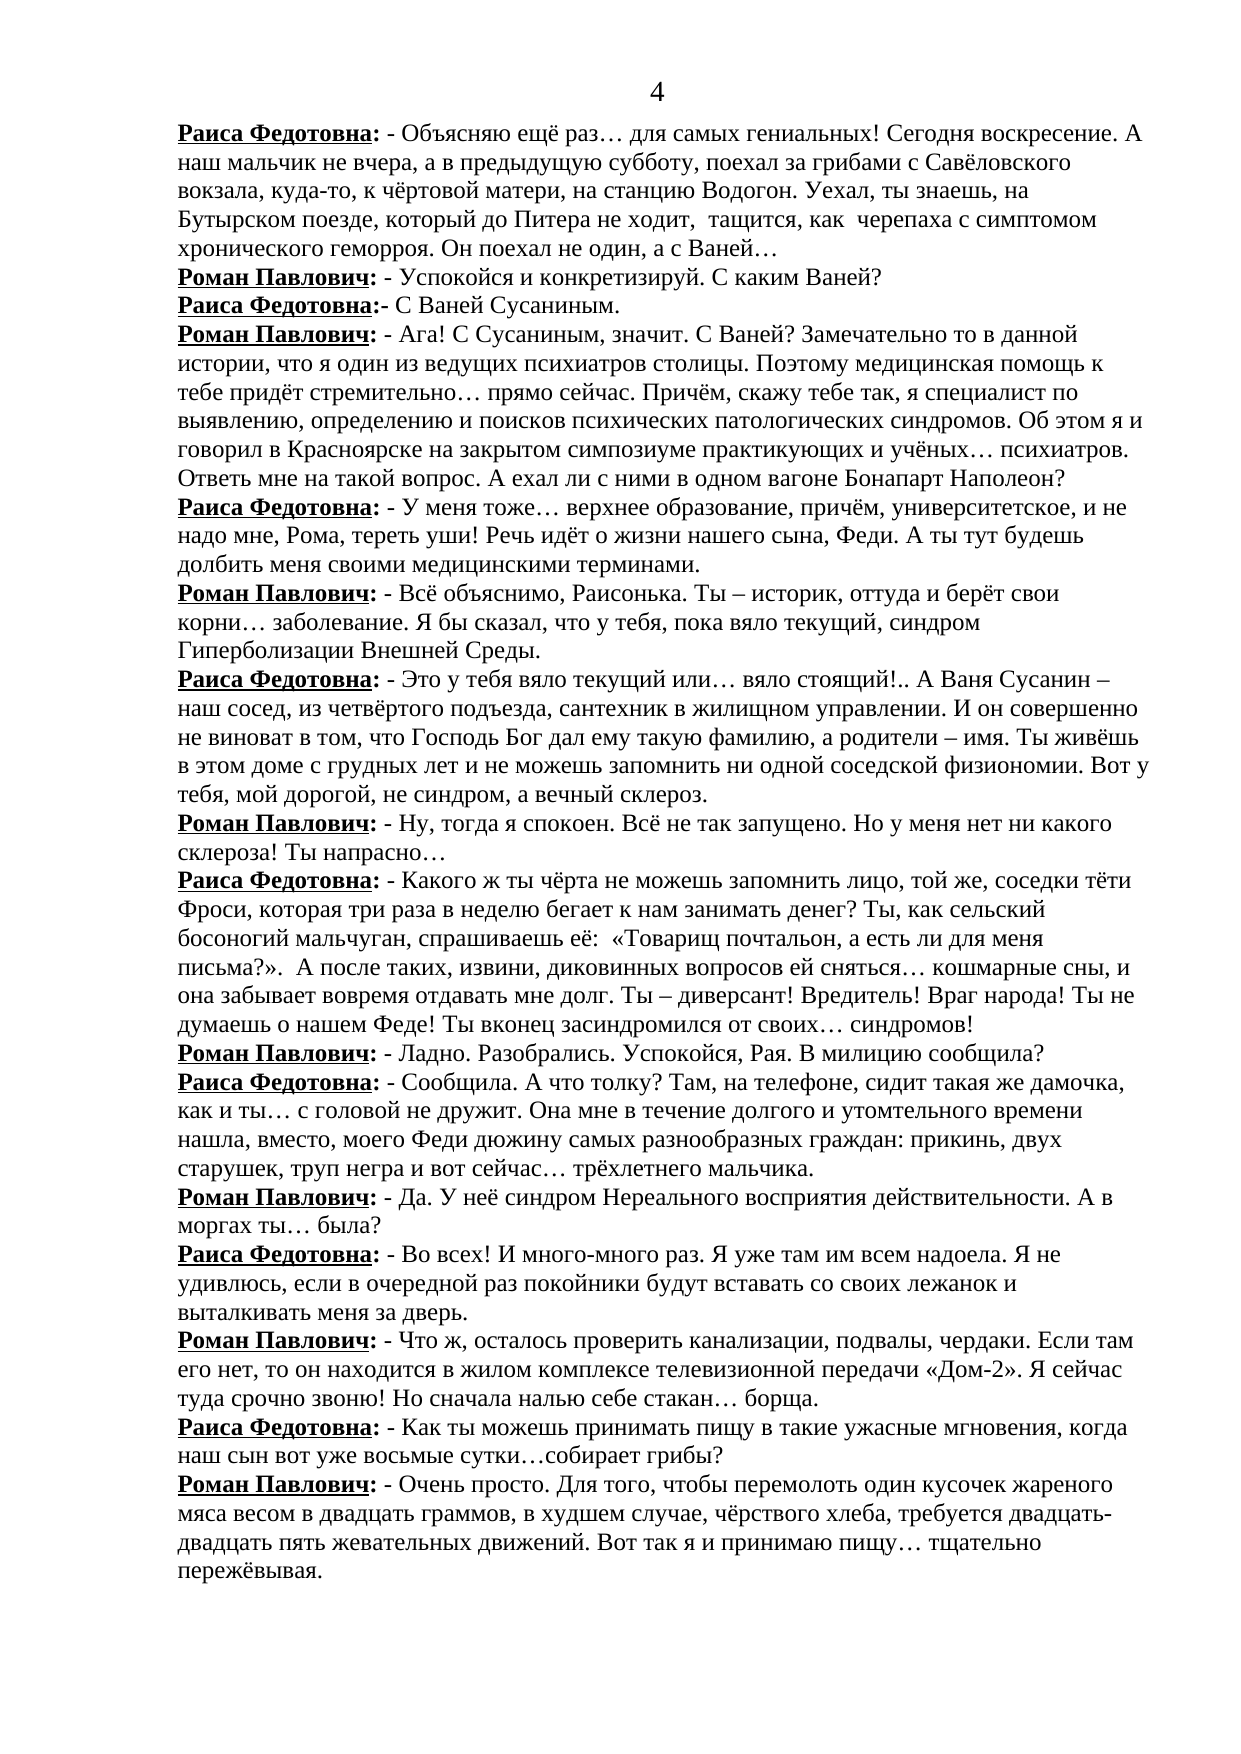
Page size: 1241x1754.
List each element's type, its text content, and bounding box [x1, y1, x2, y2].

text Роман Павлович: - Ну, тогда я спокоен. Всё не так запущено. Но у меня нет ни какого склероза! Ты напрасно… [177, 808, 1152, 866]
text Раиса Федотовна:- С Ваней Сусаниным. [177, 291, 1152, 319]
text Роман Павлович: - Успокойся и конкретизируй. С каким Ваней? [177, 262, 1152, 291]
text Раиса Федотовна: - Как ты можешь принимать пищу в такие ужасные мгновения, когда наш сын вот уже восьмые сутки…собирает грибы? [177, 1412, 1152, 1469]
text Раиса Федотовна: - Сообщила. А что толку? Там, на телефоне, сидит такая же дамочка, как и ты… с головой не дружит. Она мне в течение долгого и утомтельного времени нашла, вместо, моего Феди дюжину самых разнообразных граждан: прикинь, двух старушек, труп негра и вот сейчас… трёхлетнего мальчика. [177, 1067, 1152, 1182]
text Раиса Федотовна: - У меня тоже… верхнее образование, причём, университетское, и не надо мне, Рома, тереть уши! Речь идёт о жизни нашего сына, Феди. А ты тут будешь долбить меня своими медицинскими терминами. [177, 492, 1152, 578]
text Роман Павлович: - Ага! С Сусаниным, значит. С Ваней? Замечательно то в данной истории, что я один из ведущих психиатров столицы. Поэтому медицинская помощь к тебе придёт стремительно… прямо сейчас. Причём, скажу тебе так, я специалист по выявлению, определению и поисков психических патологических синдромов. Об этом я и говорил в Красноярске на закрытом симпозиуме практикующих и учёных… психиатров. Ответь мне на такой вопрос. А ехал ли с ними в одном вагоне Бонапарт Наполеон? [177, 319, 1152, 492]
text Роман Павлович: - Ладно. Разобрались. Успокойся, Рая. В милицию сообщила? [177, 1038, 1152, 1067]
text Раиса Федотовна: - Это у тебя вяло текущий или… вяло стоящий!.. А Ваня Сусанин – наш сосед, из четвёртого подъезда, сантехник в жилищном управлении. И он совершенно не виноват в том, что Господь Бог дал ему такую фамилию, а родители – имя. Ты живёшь в этом доме с грудных лет и не можешь запомнить ни одной соседской физиономии. Вот у тебя, мой дорогой, не синдром, а вечный склероз. [177, 664, 1152, 808]
text Роман Павлович: - Да. У неё синдром Нереального восприятия действительности. А в моргах ты… была? [177, 1182, 1152, 1239]
text Раиса Федотовна: - Объясняю ещё раз… для самых гениальных! Сегодня воскресение. А наш мальчик не вчера, а в предыдущую субботу, поехал за грибами с Савёловского вокзала, куда-то, к чёртовой матери, на станцию Водогон. Уехал, ты знаешь, на Бутырском поезде, который до Питера не ходит, тащится, как черепаха с симптомом хронического геморроя. Он поехал не один, а с Ваней… [177, 118, 1152, 262]
text Роман Павлович: - Что ж, осталось проверить канализации, подвалы, чердаки. Если там его нет, то он находится в жилом комплексе телевизионной передачи «Дом-2». Я сейчас туда срочно звоню! Но сначала налью себе стакан… борща. [177, 1326, 1152, 1412]
text Раиса Федотовна: - Во всех! И много-много раз. Я уже там им всем надоела. Я не удивлюсь, если в очередной раз покойники будут вставать со своих лежанок и выталкивать меня за дверь. [177, 1239, 1152, 1326]
text Раиса Федотовна: - Какого ж ты чёрта не можешь запомнить лицо, той же, соседки тёти Фроси, которая три раза в неделю бегает к нам занимать денег? Ты, как сельский босоногий мальчуган, спрашиваешь её: «Товарищ почтальон, а есть ли для меня письма?». А после таких, извини, диковинных вопросов ей сняться… кошмарные сны, и она забывает вовремя отдавать мне долг. Ты – диверсант! Вредитель! Враг народа! Ты не думаешь о нашем Феде! Ты вконец засиндромился от своих… синдромов! [177, 866, 1152, 1038]
text Роман Павлович: - Всё объяснимо, Раисонька. Ты – историк, оттуда и берёт свои корни… заболевание. Я бы сказал, что у тебя, пока вяло текущий, синдром Гиперболизации Внешней Среды. [177, 578, 1152, 664]
text Роман Павлович: - Очень просто. Для того, чтобы перемолоть один кусочек жареного мяса весом в двадцать граммов, в худшем случае, чёрствого хлеба, требуется двадцать-двадцать пять жевательных движений. Вот так я и принимаю пищу… тщательно пережёвывая. [177, 1469, 1152, 1584]
